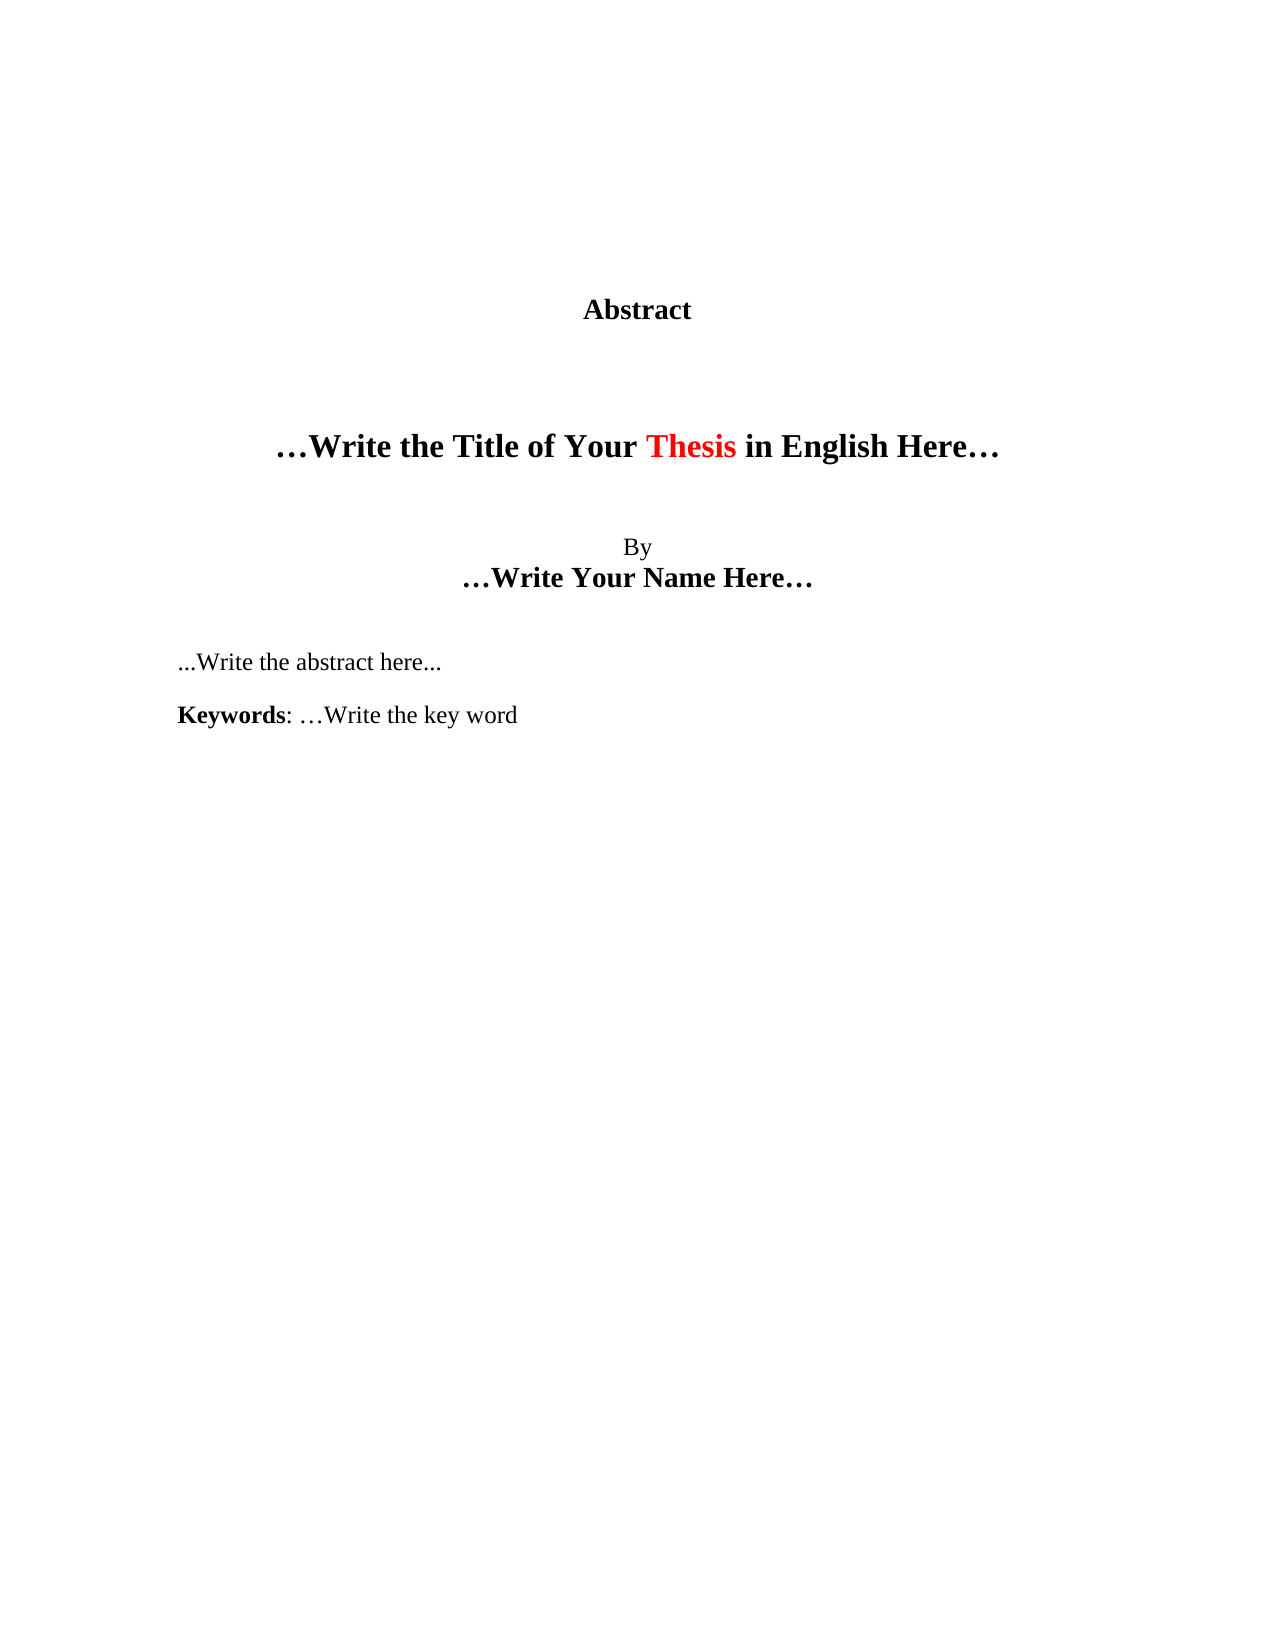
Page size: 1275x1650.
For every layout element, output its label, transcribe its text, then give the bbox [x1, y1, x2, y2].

text Abstract [177, 292, 1098, 326]
text ...Write the abstract here... [177, 647, 1098, 676]
text …Write Your Name Here… [177, 561, 1098, 594]
subtitle …Write the Title of Your Thesis in English Here… [177, 426, 1098, 465]
text By [177, 532, 1098, 561]
text Keywords: …Write the key word [177, 701, 1098, 729]
